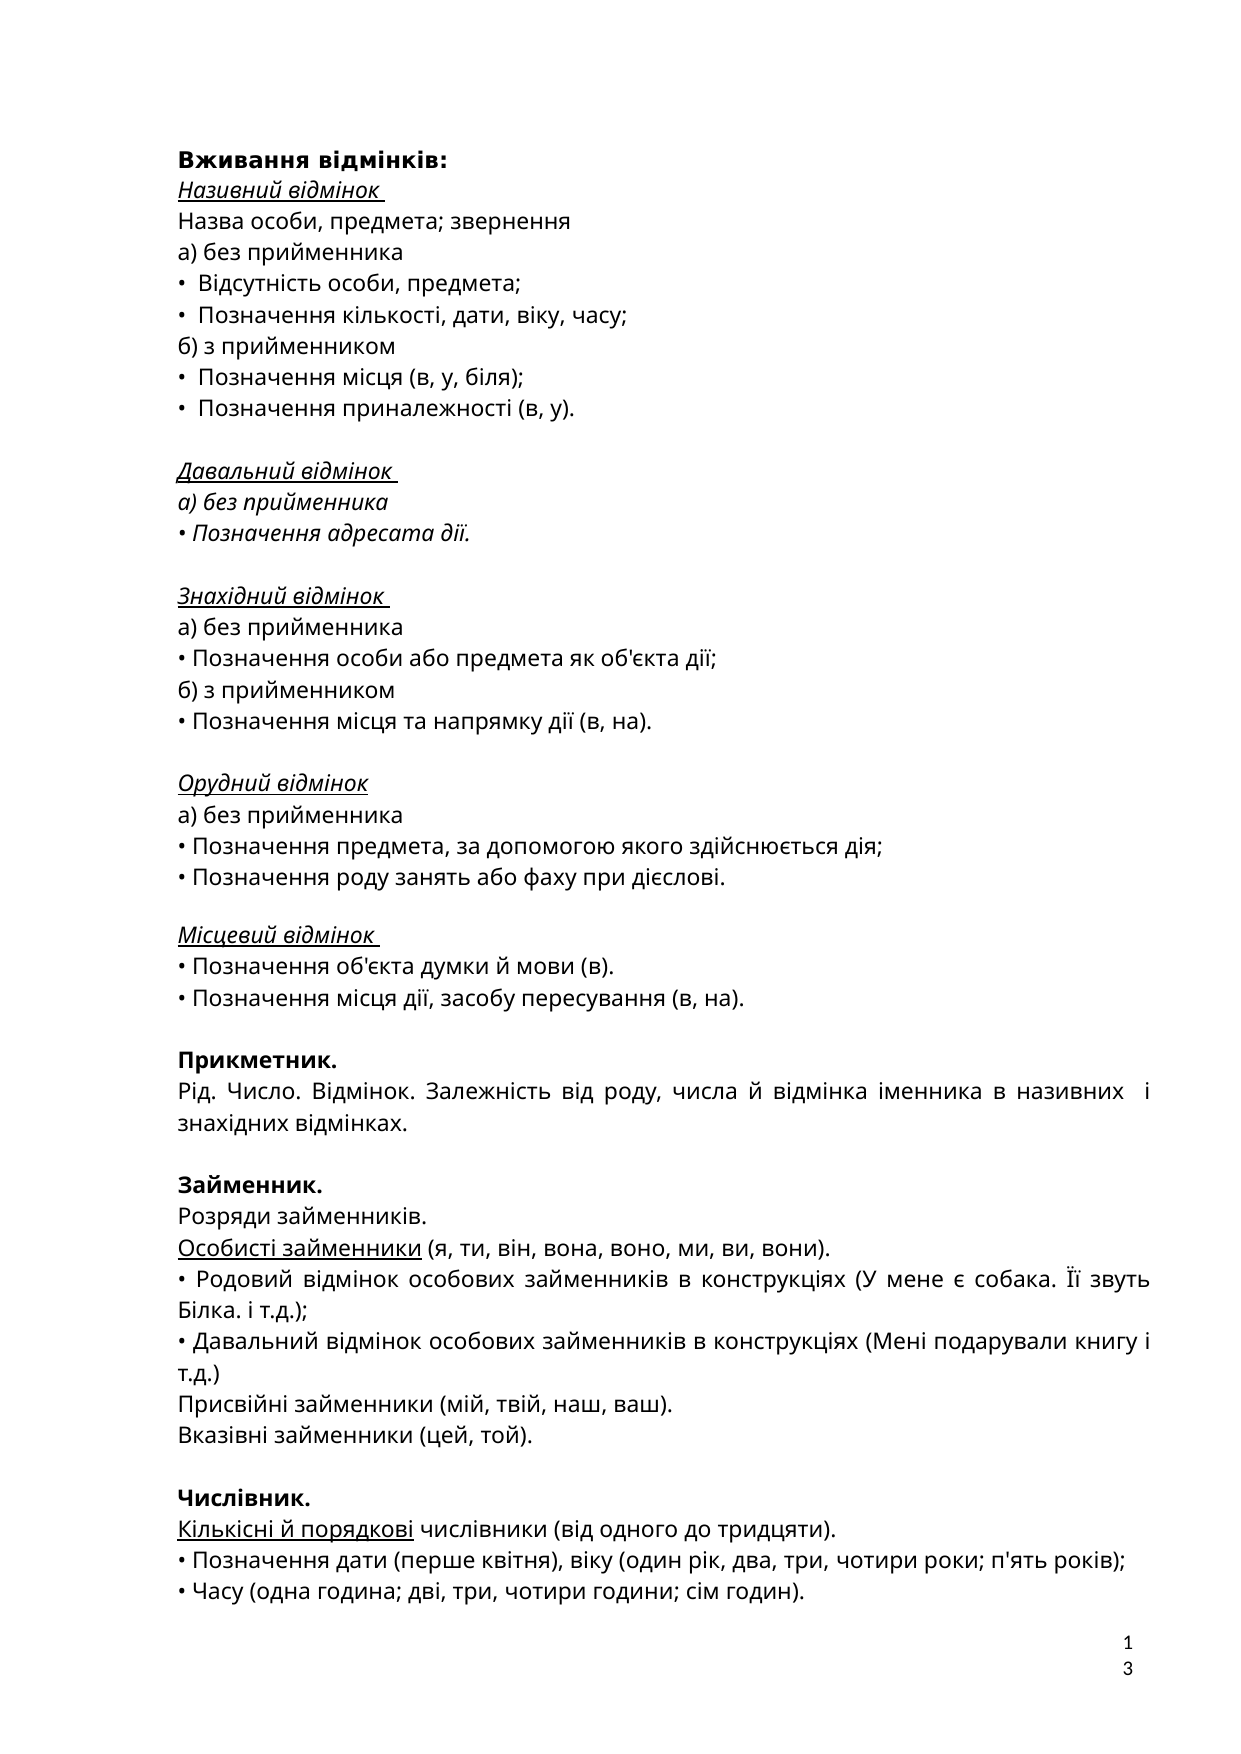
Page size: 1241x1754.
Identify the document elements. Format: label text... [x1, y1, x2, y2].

text а) без прийменника [177, 486, 1152, 517]
text • Позначення приналежності (в, у). [177, 392, 1152, 423]
text • Давальний відмінок особових займенників в конструкціях (Мені подарували книгу і т.д.) [177, 1325, 1152, 1388]
text • Позначення дати (перше квітня), віку (один рік, два, три, чотири роки; п'ять років); [177, 1544, 1152, 1575]
text • Позначення особи або предмета як об'єкта дії; [177, 642, 1152, 673]
text Займенник. [177, 1169, 1152, 1200]
text • Позначення місця (в, у, біля); [177, 361, 1152, 392]
text Присвійні займенники (мій, твій, наш, ваш). [177, 1388, 1152, 1419]
text • Позначення роду занять або фаху при дієслові. [177, 861, 1152, 892]
text Орудний відмінок [177, 767, 1152, 798]
text • Позначення об'єкта думки й мови (в). [177, 950, 1152, 981]
text Вживання відмінків: [177, 147, 1152, 173]
text Назва особи, предмета; звернення [177, 205, 1152, 236]
text • Родовий відмінок особових займенників в конструкціях (У мене є собака. Її звуть Білка. і т.д.); [177, 1263, 1152, 1325]
text а) без прийменника [177, 611, 1152, 642]
text а) без прийменника [177, 236, 1152, 267]
text • Часу (одна година; дві, три, чотири години; сім годин). [177, 1575, 1152, 1606]
text б) з прийменником [177, 330, 1152, 361]
text Кількісні й порядкові числівники (від одного до тридцяти). [177, 1513, 1152, 1544]
text • Позначення кількості, дати, віку, часу; [177, 298, 1152, 330]
text Рід. Число. Відмінок. Залежність від роду, числа й відмінка іменника в називних і знахідних відмінках. [177, 1075, 1152, 1138]
text Називний відмінок [177, 173, 1152, 205]
text • Позначення предмета, за допомогою якого здійснюється дія; [177, 830, 1152, 861]
text • Позначення адресата дії. [177, 517, 1152, 548]
text Розряди займенників. [177, 1200, 1152, 1231]
text а) без прийменника [177, 798, 1152, 830]
text б) з прийменником [177, 673, 1152, 705]
text • Позначення місця дії, засобу пересування (в, на). [177, 981, 1152, 1013]
text Числівник. [177, 1481, 1152, 1513]
text Давальний відмінок [177, 455, 1152, 486]
text Знахідний відмінок [177, 580, 1152, 611]
text Вказівні займенники (цей, той). [177, 1419, 1152, 1450]
text Місцевий відмінок [177, 919, 1152, 950]
text Прикметник. [177, 1044, 1152, 1075]
text • Позначення місця та напрямку дії (в, на). [177, 705, 1152, 736]
text • Відсутність особи, предмета; [177, 267, 1152, 298]
text Особисті займенники (я, ти, він, вона, воно, ми, ви, вони). [177, 1231, 1152, 1263]
